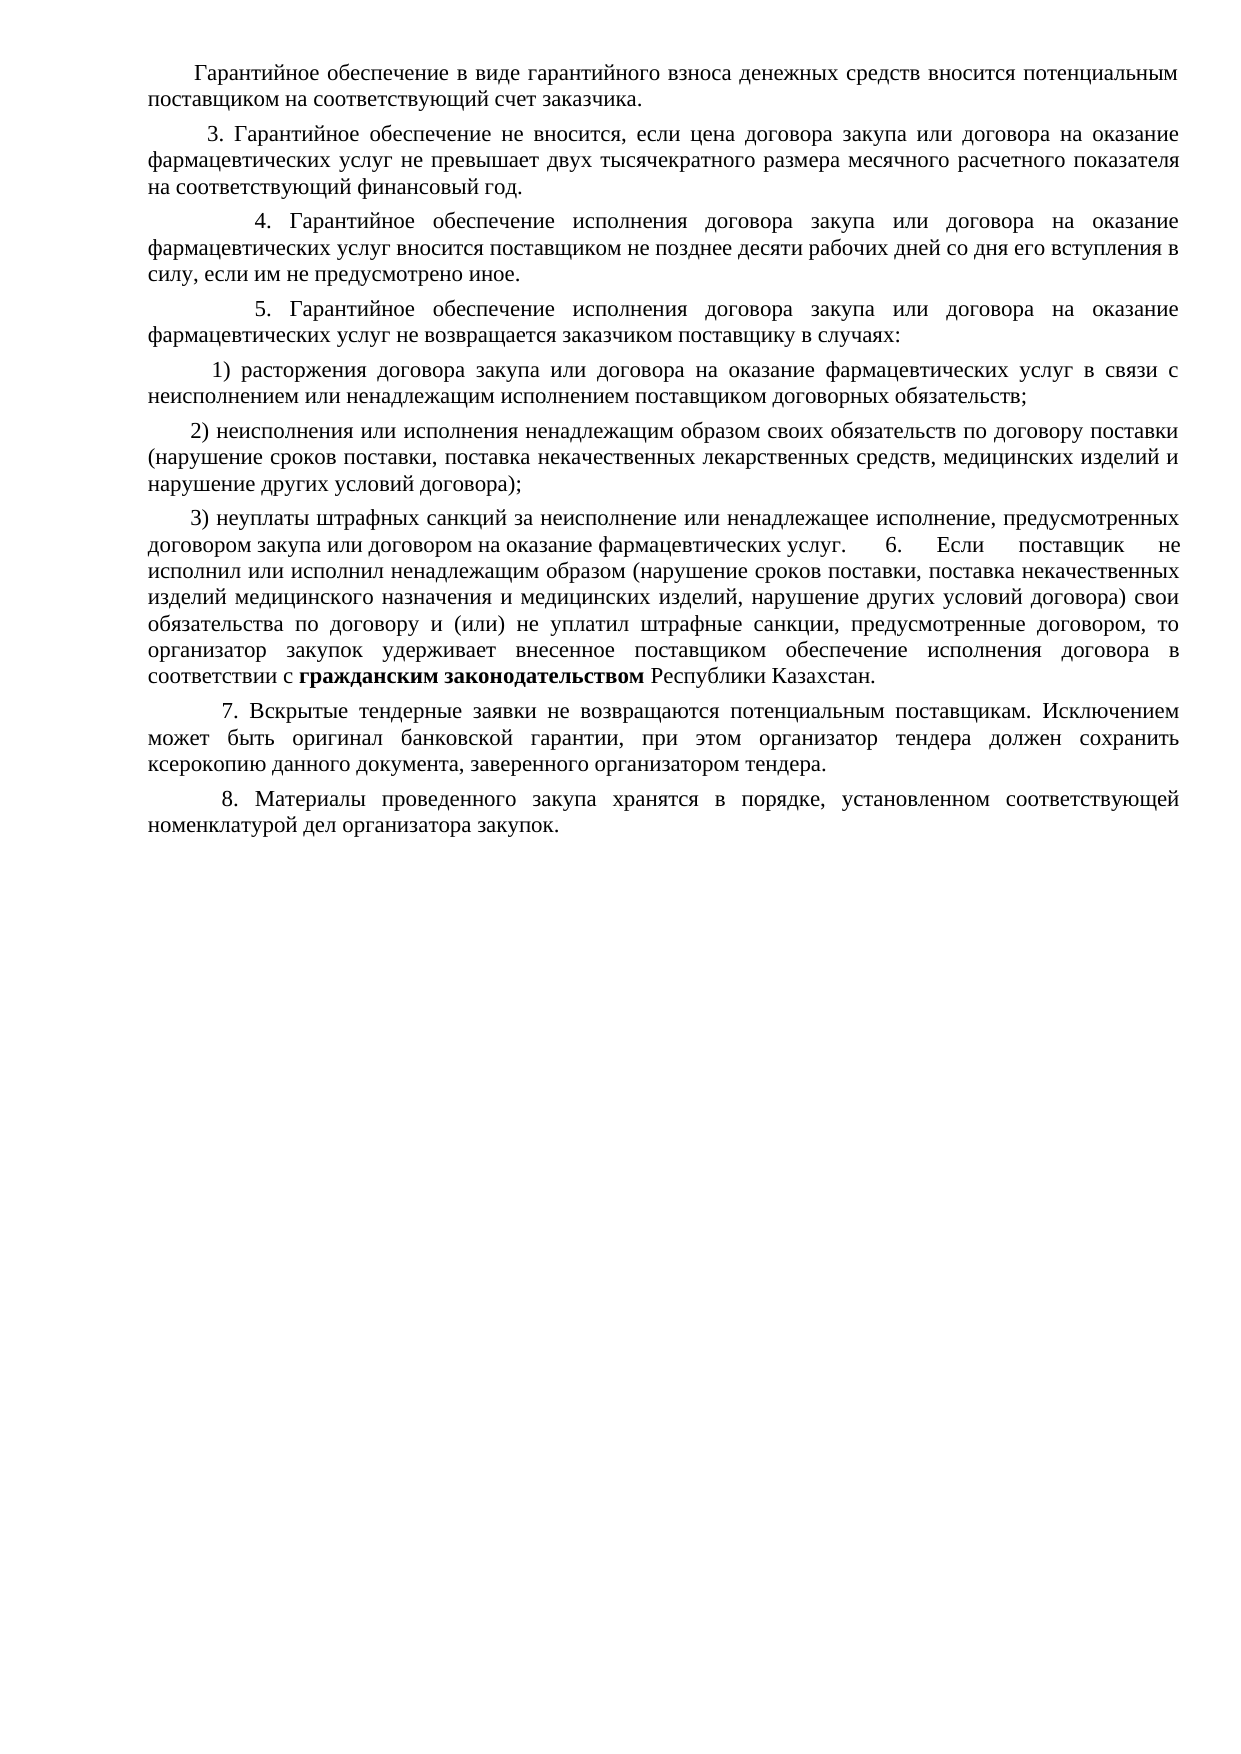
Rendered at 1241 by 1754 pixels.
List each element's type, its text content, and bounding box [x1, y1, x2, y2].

text 5. Гарантийное обеспечение исполнения договора закупа или договора на оказание фармацевтических услуг не возвращается заказчиком поставщику в случаях: [148, 295, 1181, 348]
text Гарантийное обеспечение в виде гарантийного взноса денежных средств вносится потенциальным поставщиком на соответствующий счет заказчика. [148, 59, 1181, 112]
text 2) неисполнения или исполнения ненадлежащим образом своих обязательств по договору поставки (нарушение сроков поставки, поставка некачественных лекарственных средств, медицинских изделий и нарушение других условий договора); [148, 417, 1181, 496]
text 3) неуплаты штрафных санкций за неисполнение или ненадлежащее исполнение, предусмотренных договором закупа или договором на оказание фармацевтических услуг. 6. Если поставщик не исполнил или исполнил ненадлежащим образом (нарушение сроков поставки, поставка некачественных изделий медицинского назначения и медицинских изделий, нарушение других условий договора) свои обязательства по договору и (или) не уплатил штрафные санкции, предусмотренные договором, то организатор закупок удерживает внесенное поставщиком обеспечение исполнения договора в соответствии с гражданским законодательством Республики Казахстан. [148, 504, 1181, 689]
text 1) расторжения договора закупа или договора на оказание фармацевтических услуг в связи с неисполнением или ненадлежащим исполнением поставщиком договорных обязательств; [148, 356, 1181, 409]
text 3. Гарантийное обеспечение не вносится, если цена договора закупа или договора на оказание фармацевтических услуг не превышает двух тысячекратного размера месячного расчетного показателя на соответствующий финансовый год. [148, 120, 1181, 199]
text 8. Материалы проведенного закупа хранятся в порядке, установленном соответствующей номенклатурой дел организатора закупок. [148, 784, 1181, 837]
text 7. Вскрытые тендерные заявки не возвращаются потенциальным поставщикам. Исключением может быть оригинал банковской гарантии, при этом организатор тендера должен сохранить ксерокопию данного документа, заверенного организатором тендера. [148, 697, 1181, 776]
text 4. Гарантийное обеспечение исполнения договора закупа или договора на оказание фармацевтических услуг вносится поставщиком не позднее десяти рабочих дней со дня его вступления в силу, если им не предусмотрено иное. [148, 207, 1181, 287]
